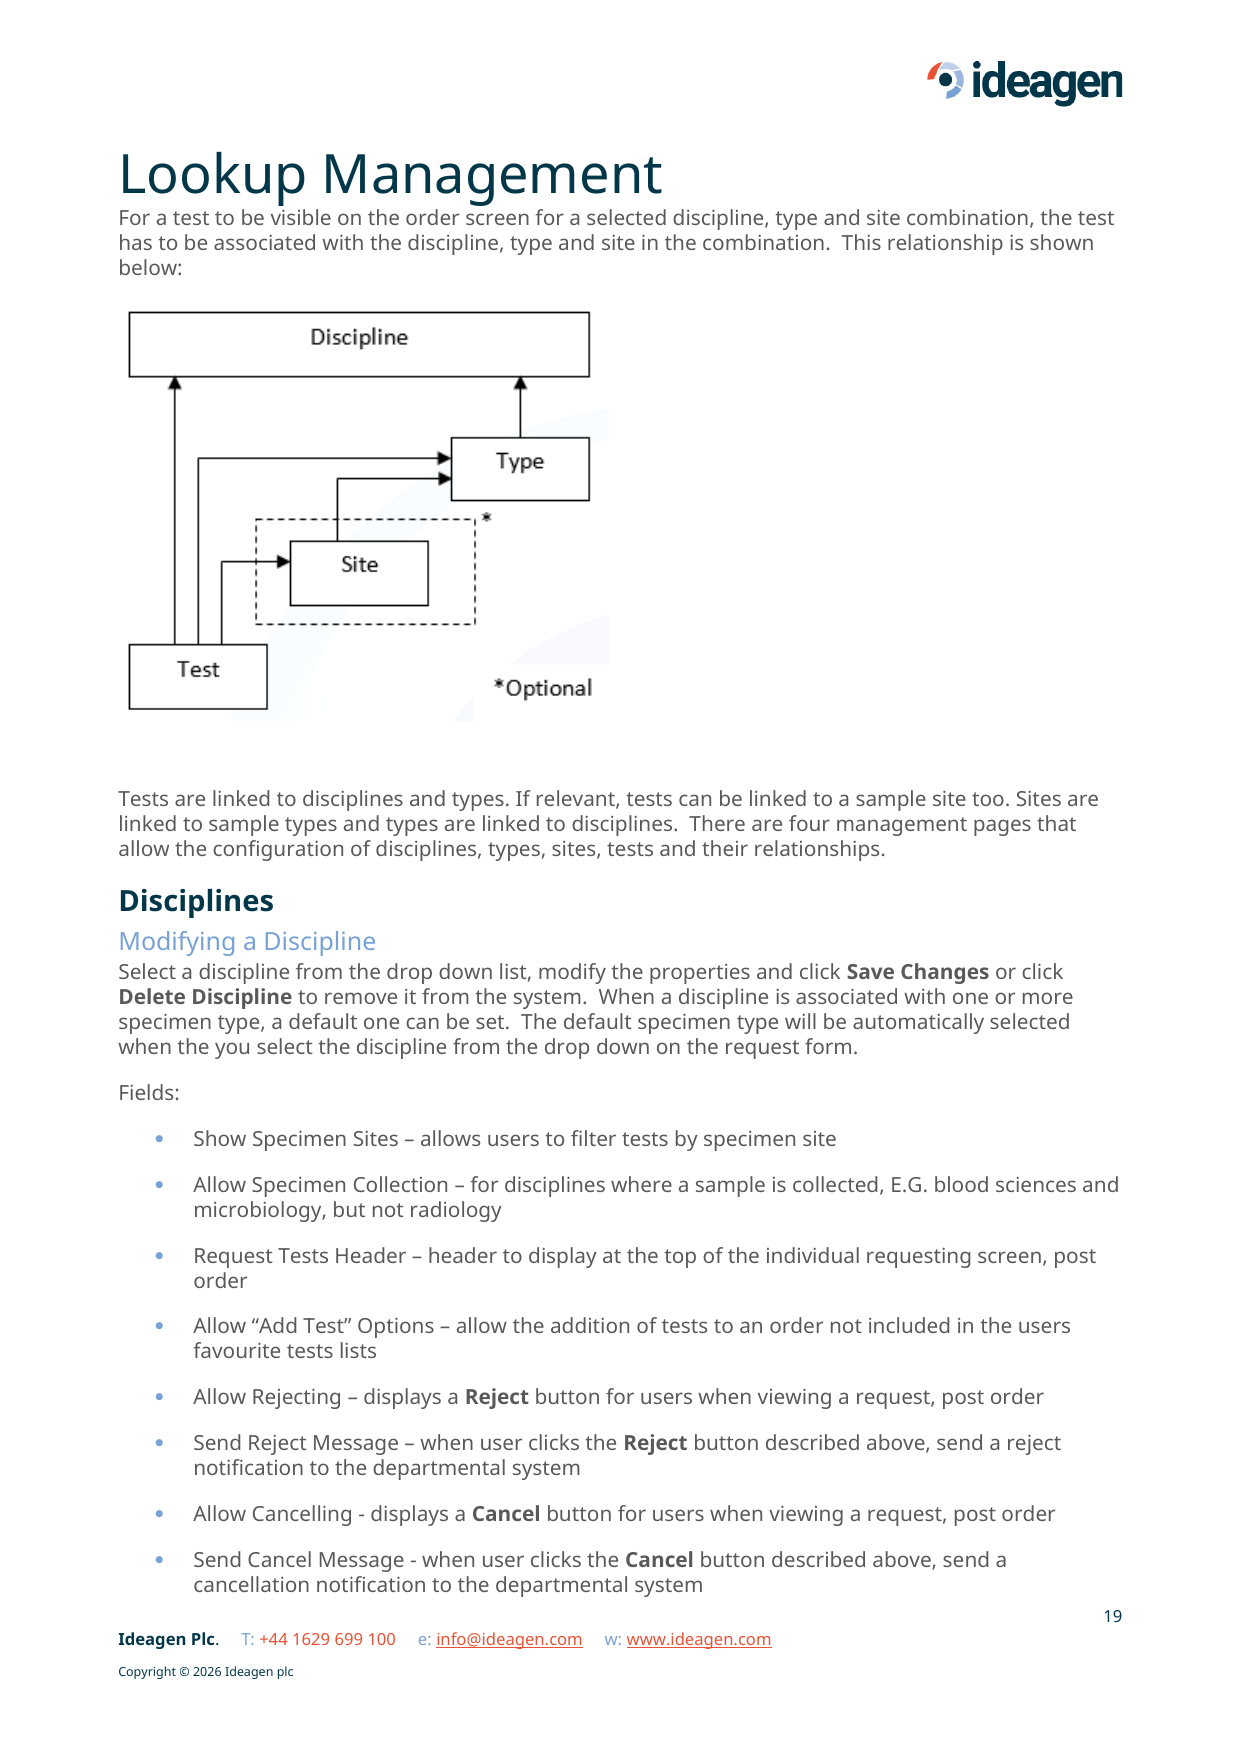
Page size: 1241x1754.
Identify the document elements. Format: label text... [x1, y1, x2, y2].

text Fields: [118, 1081, 1122, 1106]
picture [118, 301, 609, 721]
subtitle Lookup Management [118, 143, 1122, 206]
text Send Cancel Message - when user clicks the Cancel button described above, send a cancellation notification to the departmental system [156, 1547, 1122, 1597]
text Allow Rejecting – displays a Reject button for users when viewing a request, post order [156, 1385, 1122, 1410]
picture [180, 1667, 189, 1676]
picture [215, 1667, 220, 1676]
subtitle Modifying a Discipline [118, 931, 1122, 956]
text Show Specimen Sites – allows users to filter tests by specimen site [156, 1126, 1122, 1151]
text Allow “Add Test” Options – allow the addition of tests to an order not included in the users favourite tests lists [156, 1314, 1122, 1364]
picture [157, 1669, 163, 1679]
picture [252, 1669, 258, 1679]
picture [927, 56, 1123, 110]
text For a test to be visible on the order screen for a selected discipline, type and site combination, the test has to be associated with the discipline, type and site in the combination. This relationship is shown below: [118, 206, 1122, 281]
text Send Reject Message – when user clicks the Reject button described above, send a reject notification to the departmental system [156, 1431, 1122, 1481]
text Allow Cancelling - displays a Cancel button for users when viewing a request, post order [156, 1501, 1122, 1526]
picture [127, 1669, 133, 1676]
text Select a discipline from the drop down list, modify the properties and click Save Changes or click Delete Discipline to remove it from the system. When a discipline is associated with one or more specimen type, a default one can be set. The default specimen type will be automatically selected when the you select the discipline from the drop down on the request form. [118, 960, 1122, 1060]
subtitle Disciplines [118, 887, 1122, 918]
picture [119, 1667, 126, 1676]
text Allow Specimen Collection – for disciplines where a sample is collected, E.G. blood sciences and microbiology, but not radiology [156, 1172, 1122, 1222]
text Tests are linked to disciplines and types. If relevant, tests can be linked to a sample site too. Sites are linked to sample types and types are linked to disciplines. There are four management pages that allow the configuration of disciplines, types, sites, tests and their relationships. [118, 787, 1122, 862]
text Request Tests Header – header to display at the top of the individual requesting screen, post order [156, 1243, 1122, 1293]
picture [134, 1669, 140, 1679]
picture [230, 1666, 236, 1676]
picture [201, 1667, 207, 1676]
